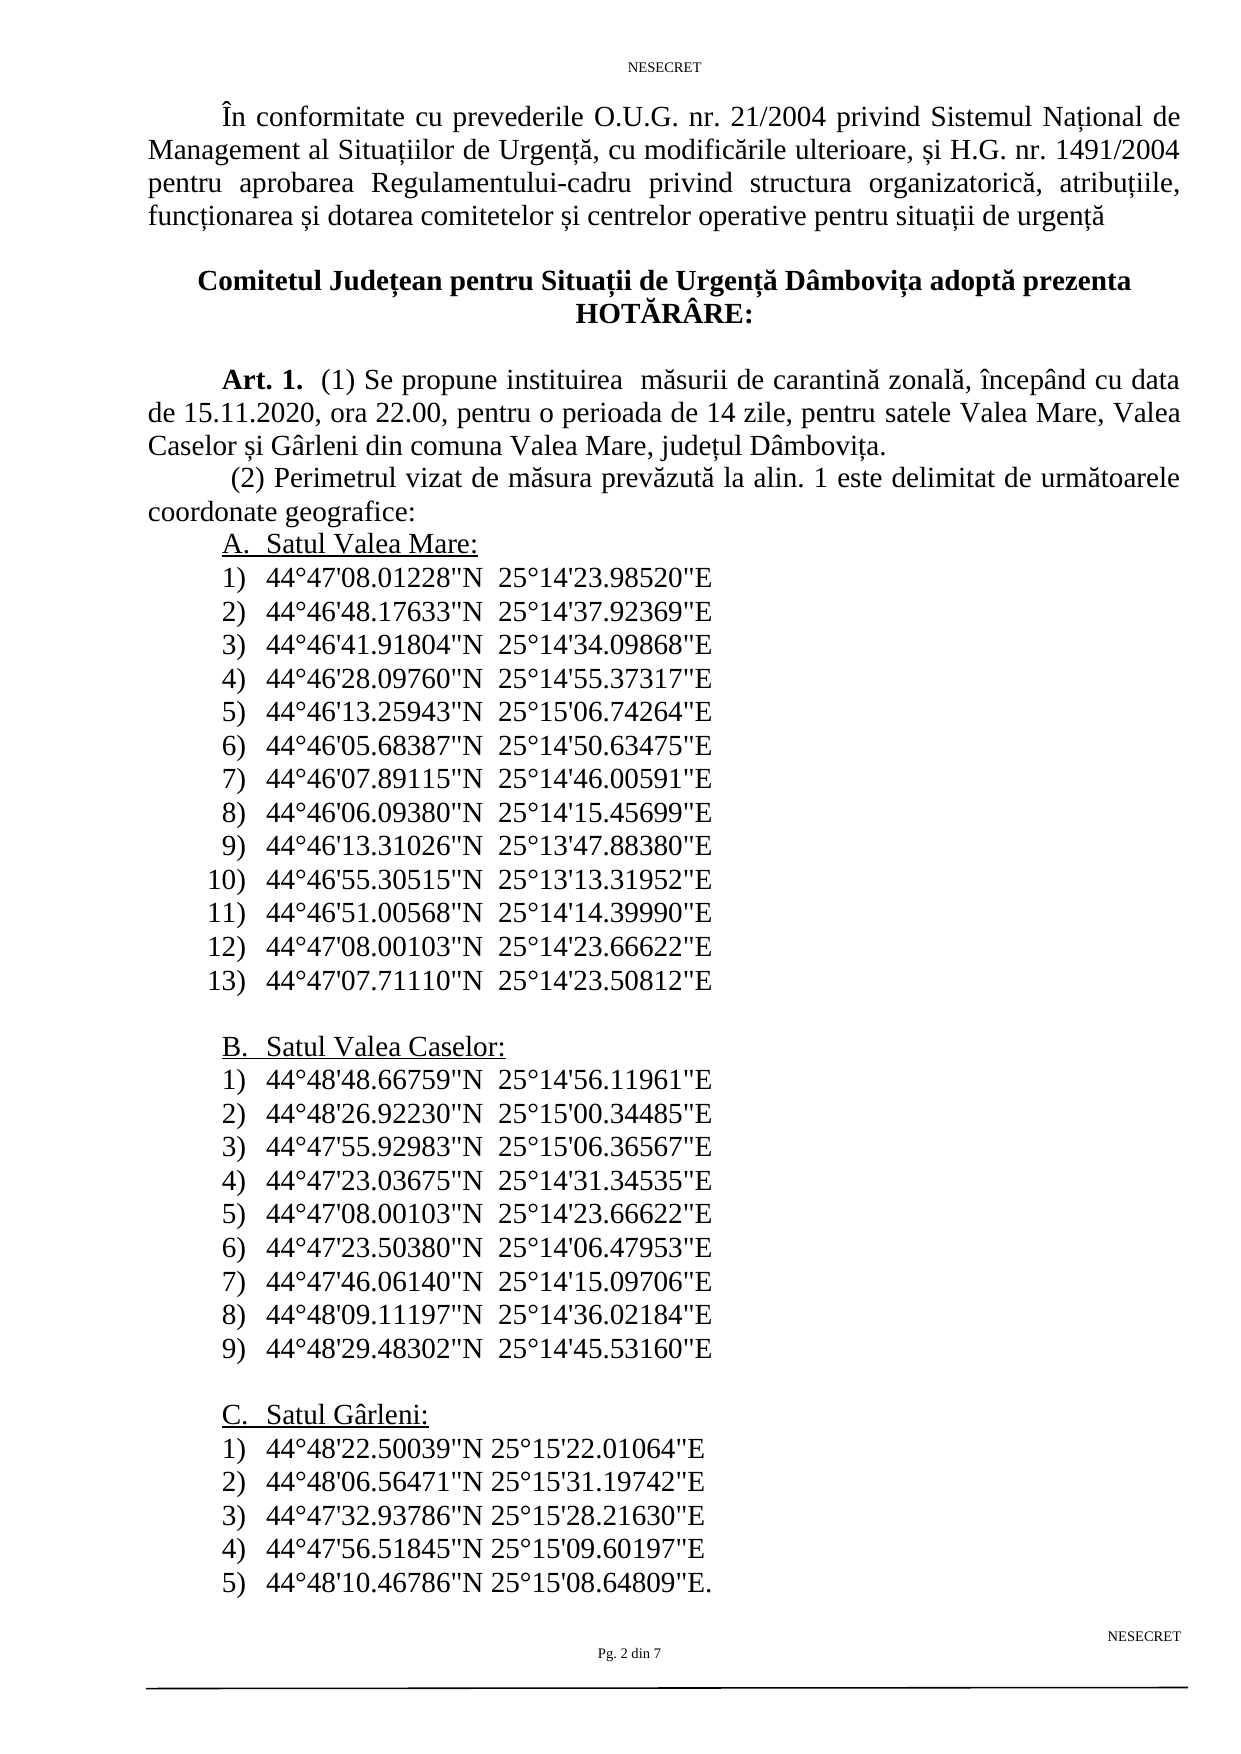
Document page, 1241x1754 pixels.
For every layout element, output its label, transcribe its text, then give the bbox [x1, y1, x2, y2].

list 44°47'32.93786"N 25°15'28.21630"E [148, 1498, 1181, 1531]
list 44°47'07.71110"N 25°14'23.50812"E [148, 963, 1181, 996]
text HOTĂRÂRE: [148, 297, 1181, 330]
list 44°46'48.17633"N 25°14'37.92369"E [148, 594, 1181, 627]
text (2) Perimetrul vizat de măsura prevăzută la alin. 1 este delimitat de următoarele coordonate geografice: [148, 462, 1181, 527]
list C. Satul Gârleni: [148, 1398, 1181, 1431]
list 44°47'23.50380"N 25°14'06.47953"E [148, 1230, 1181, 1264]
text Art. 1. (1) Se propune instituirea măsurii de carantină zonală, începând cu data de 15.11.2020, ora 22.00, pentru o perioada de 14 zile, pentru satele Valea Mare, Valea Caselor și Gârleni din comuna Valea Mare, județul Dâmbovița. [148, 363, 1181, 462]
list 44°47'08.00103"N 25°14'23.66622"E [148, 929, 1181, 963]
list 44°47'08.01228"N 25°14'23.98520"E [148, 560, 1181, 594]
list 44°46'28.09760"N 25°14'55.37317"E [148, 661, 1181, 694]
list 44°48'09.11197"N 25°14'36.02184"E [148, 1297, 1181, 1331]
list 44°46'05.68387"N 25°14'50.63475"E [148, 728, 1181, 761]
list 44°47'23.03675"N 25°14'31.34535"E [148, 1163, 1181, 1197]
list 44°48'26.92230"N 25°15'00.34485"E [148, 1096, 1181, 1129]
list 44°46'13.31026"N 25°13'47.88380"E [148, 828, 1181, 862]
list 44°46'07.89115"N 25°14'46.00591"E [148, 761, 1181, 795]
list 44°46'41.91804"N 25°14'34.09868"E [148, 627, 1181, 661]
list 44°47'56.51845"N 25°15'09.60197"E [148, 1531, 1181, 1565]
list 44°48'06.56471"N 25°15'31.19742"E [148, 1464, 1181, 1498]
list 44°47'46.06140"N 25°14'15.09706"E [148, 1264, 1181, 1297]
text În conformitate cu prevederile O.U.G. nr. 21/2004 privind Sistemul Național de Management al Situațiilor de Urgență, cu modificările ulterioare, și H.G. nr. 1491/2004 pentru aprobarea Regulamentului-cadru privind structura organizatorică, atribuțiile, funcționarea și dotarea comitetelor și centrelor operative pentru situații de urgență [148, 100, 1181, 232]
list 44°46'13.25943"N 25°15'06.74264"E [148, 694, 1181, 728]
text Comitetul Județean pentru Situații de Urgență Dâmbovița adoptă prezenta [148, 264, 1181, 297]
list 44°48'22.50039"N 25°15'22.01064"E [148, 1431, 1181, 1464]
list 44°48'48.66759"N 25°14'56.11961"E [148, 1062, 1181, 1096]
list 44°46'51.00568"N 25°14'14.39990"E [148, 896, 1181, 929]
list 44°46'55.30515"N 25°13'13.31952"E [148, 862, 1181, 896]
list 44°48'10.46786"N 25°15'08.64809"E. [148, 1565, 1181, 1598]
list 44°46'06.09380"N 25°14'15.45699"E [148, 795, 1181, 828]
list 44°48'29.48302"N 25°14'45.53160"E [148, 1331, 1181, 1364]
list 44°47'55.92983"N 25°15'06.36567"E [148, 1129, 1181, 1163]
list B. Satul Valea Caselor: [148, 1030, 1181, 1062]
list 44°47'08.00103"N 25°14'23.66622"E [148, 1197, 1181, 1230]
list A. Satul Valea Mare: [148, 527, 1181, 560]
